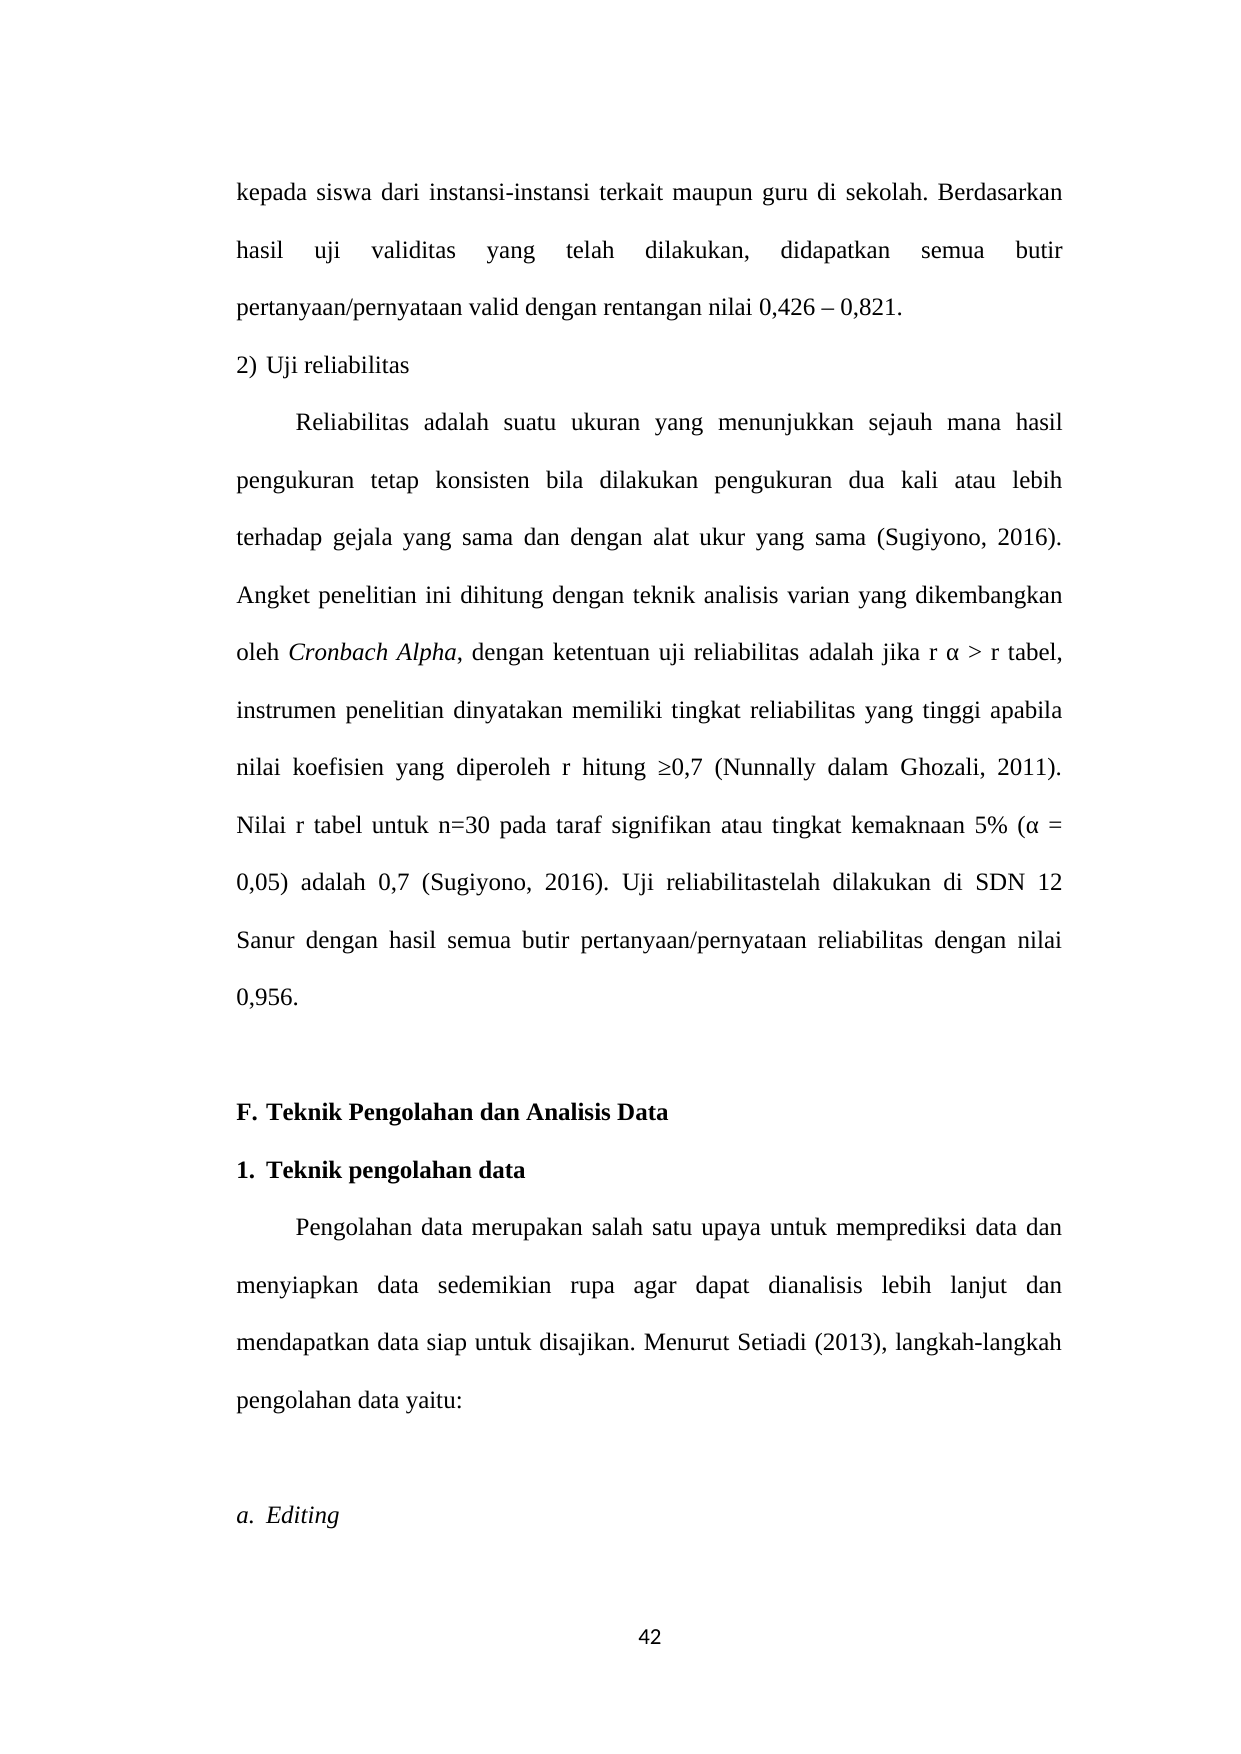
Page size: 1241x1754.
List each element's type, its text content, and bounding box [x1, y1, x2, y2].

text Reliabilitas adalah suatu ukuran yang menunjukkan sejauh mana hasil pengukuran tetap konsisten bila dilakukan pengukuran dua kali atau lebih terhadap gejala yang sama dan dengan alat ukur yang sama (Sugiyono, 2016). Angket penelitian ini dihitung dengan teknik analisis varian yang dikembangkan oleh Cronbach Alpha, dengan ketentuan uji reliabilitas adalah jika r α > r tabel, instrumen penelitian dinyatakan memiliki tingkat reliabilitas yang tinggi apabila nilai koefisien yang diperoleh r hitung ≥0,7 (Nunnally dalam Ghozali, 2011). Nilai r tabel untuk n=30 pada taraf signifikan atau tingkat kemaknaan 5% (α = 0,05) adalah 0,7 (Sugiyono, 2016). Uji reliabilitastelah dilakukan di SDN 12 Sanur dengan hasil semua butir pertanyaan/pernyataan reliabilitas dengan nilai 0,956. [236, 407, 1063, 1011]
list Uji reliabilitas [236, 350, 1063, 378]
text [236, 177, 1063, 321]
subtitle Teknik Pengolahan dan Analisis Data [236, 1097, 1063, 1126]
text Pengolahan data merupakan salah satu upaya untuk memprediksi data dan menyiapkan data sedemikian rupa agar dapat dianalisis lebih lanjut dan mendapatkan data siap untuk disajikan. Menurut Setiadi (2013), langkah-langkah pengolahan data yaitu: [236, 1212, 1063, 1413]
subtitle Teknik pengolahan data [236, 1155, 1063, 1183]
list Editing [236, 1500, 1063, 1528]
